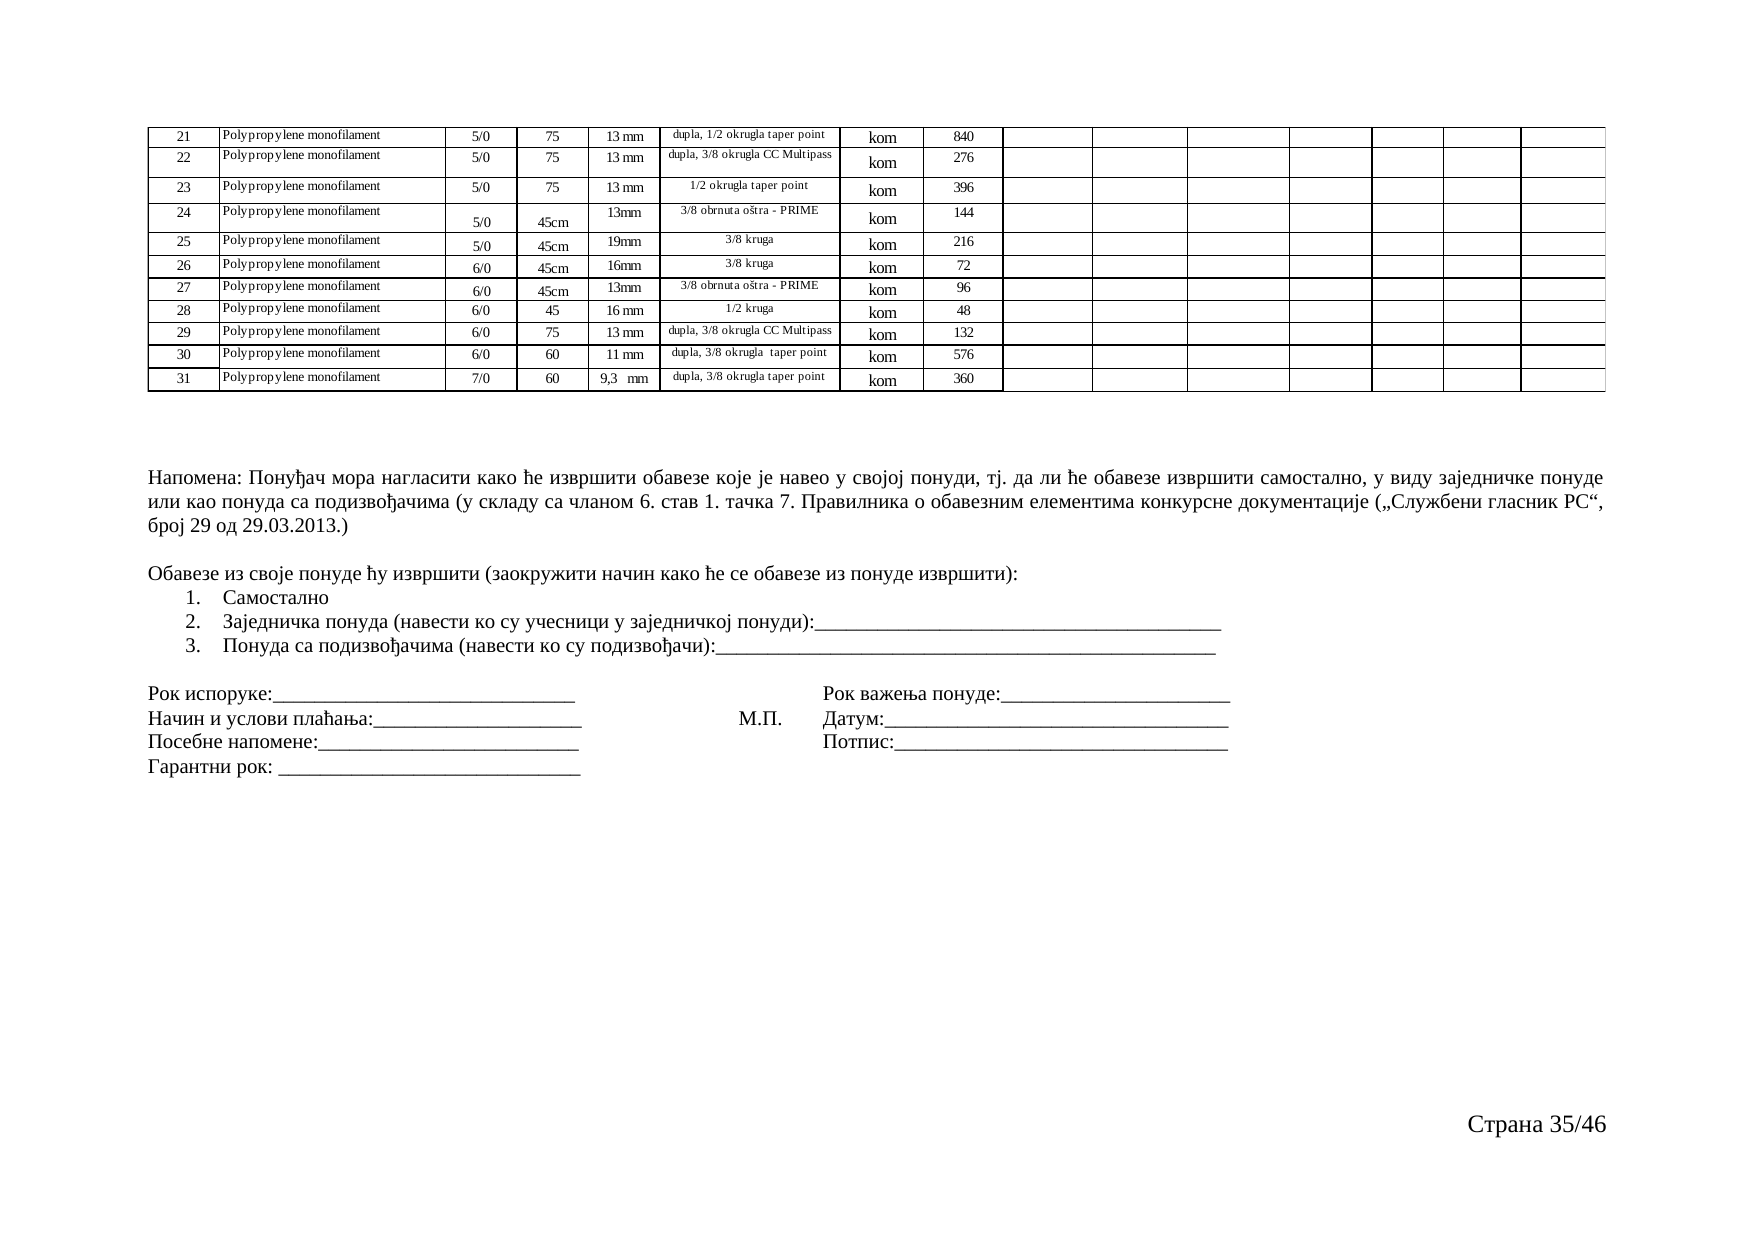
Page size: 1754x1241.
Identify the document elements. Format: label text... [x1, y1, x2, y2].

text Рок испоруке:_____________________________ Рок важења понуде:______________________ [148, 681, 1606, 705]
text Напомена: Понуђач мора нагласити како ће извршити обавезе које је навео у својој понуди, тј. да ли ће обавезе извршити самостално, у виду заједничке понуде или као понуда са подизвођачима (у складу са чланом 6. став 1. тачка 7. Правилника о обавезним елементима конкурсне документације („Службени гласник РС“, број 29 од 29.03.2013.) [148, 465, 1606, 537]
text Гарантни рок: _____________________________ [148, 753, 1606, 778]
text Обавезе из своје понуде ћу извршити (заокружити начин како ће се обавезе из понуде извршити): [148, 561, 1606, 585]
text Начин и услови плаћања:____________________ М.П. Датум:_________________________________ [148, 705, 1606, 729]
text Посебне напомене:_________________________ Потпис:________________________________ [148, 729, 1606, 753]
list Самостално [185, 585, 1606, 609]
list Заједничка понуда (навести ко су учесници у заједничкој понуди):_______________________________________ [185, 609, 1606, 633]
list Понуда са подизвођачима (навести ко су подизвођачи):________________________________________________ [185, 633, 1606, 657]
